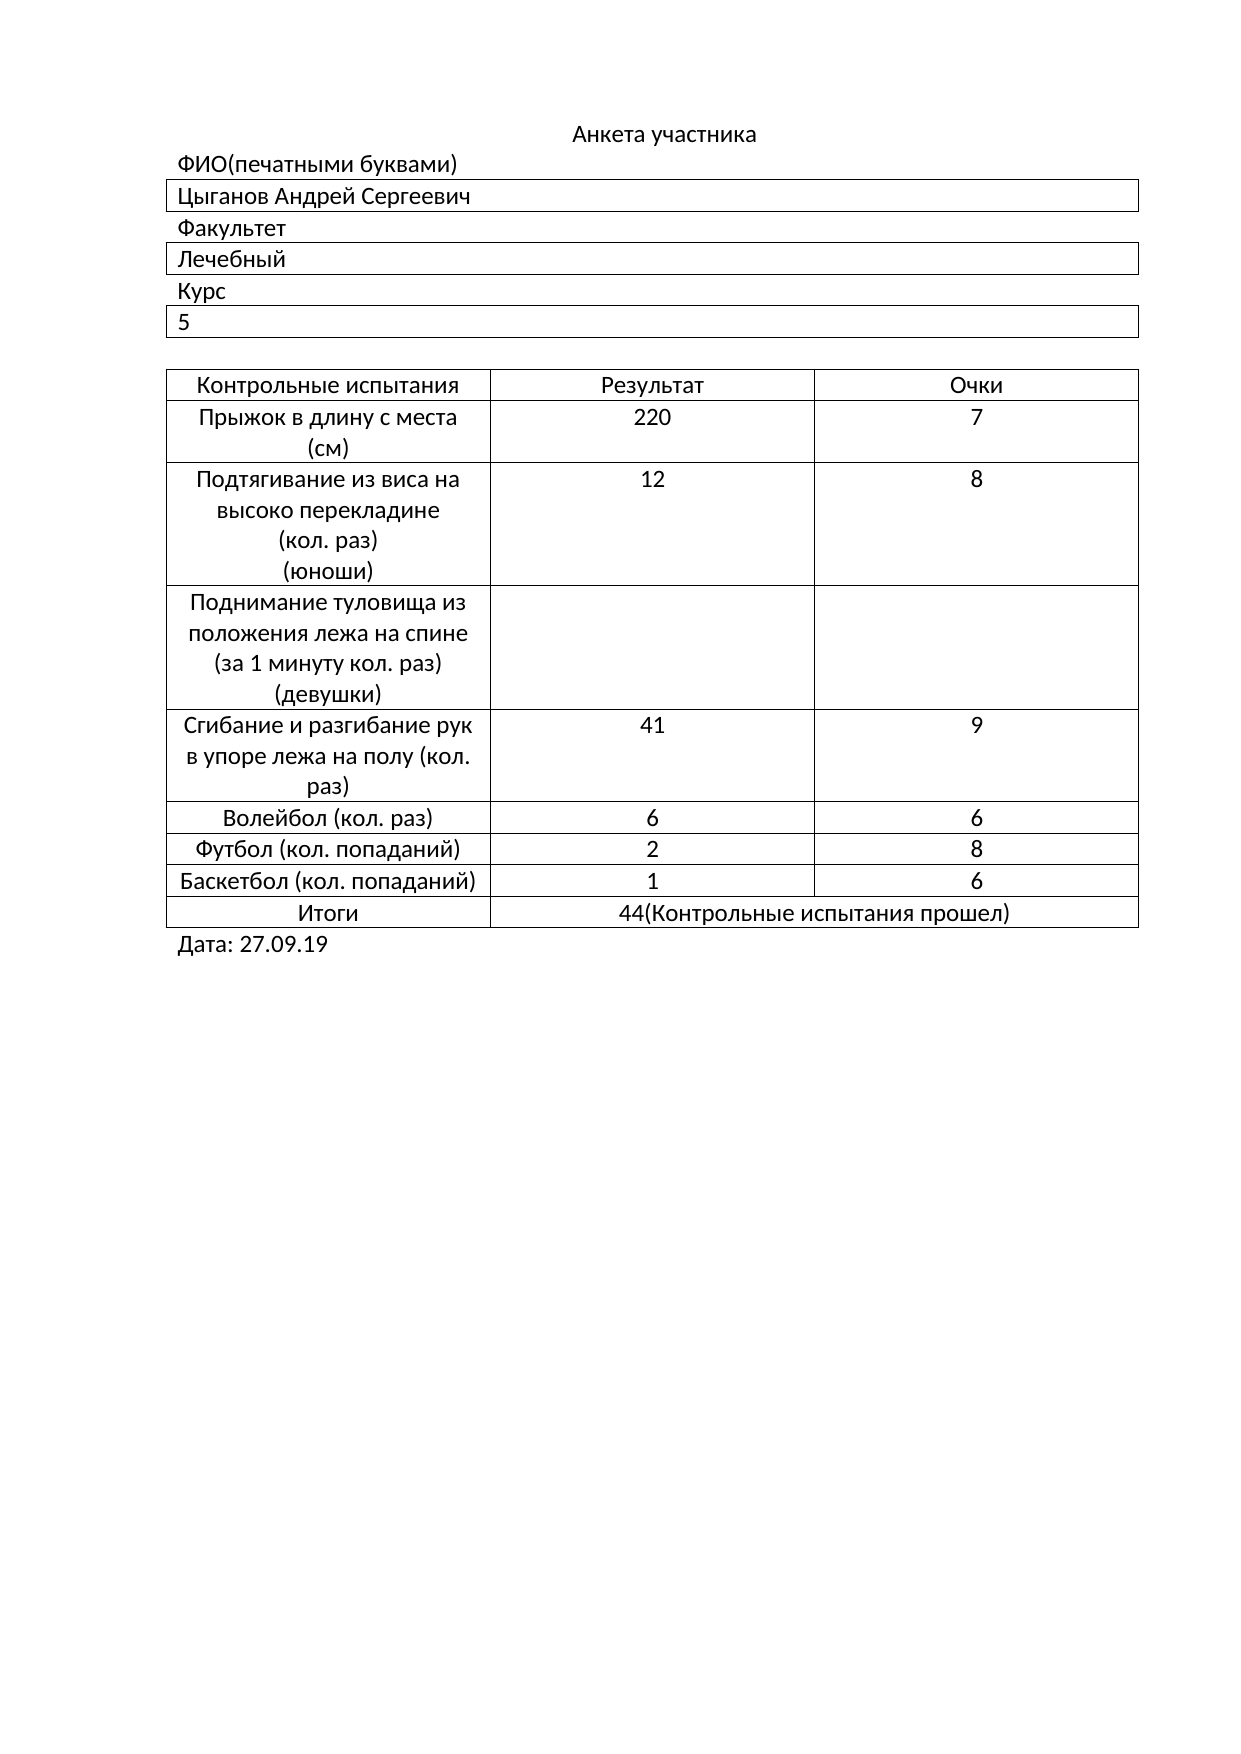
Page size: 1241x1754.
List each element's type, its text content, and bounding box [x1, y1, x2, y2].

table_header Контрольные испытания [167, 370, 490, 400]
table_cell 8 [815, 834, 1138, 864]
table_cell 44(Контрольные испытания прошел) [491, 897, 1138, 927]
table_cell Баскетбол (кол. попаданий) [167, 865, 490, 896]
text Анкета участника [177, 118, 1152, 149]
table_cell [815, 586, 1138, 708]
table_cell 6 [491, 802, 814, 833]
table_cell 41 [491, 710, 814, 801]
table_cell Прыжок в длину с места (см) [167, 401, 490, 462]
text ФИО(печатными буквами) [177, 149, 1152, 179]
table_header Лечебный [167, 243, 1138, 274]
table_cell Итоги [167, 897, 490, 927]
table_cell 1 [491, 865, 814, 896]
table_cell 12 [491, 463, 814, 585]
table_cell 9 [815, 710, 1138, 801]
table_cell Поднимание туловища из положения лежа на спине (за 1 минуту кол. раз) (девушки) [167, 586, 490, 708]
table_cell Подтягивание из виса на высоко перекладине (кол. раз) (юноши) [167, 463, 490, 585]
table_cell 2 [491, 834, 814, 864]
table_header Результат [491, 370, 814, 400]
table_cell 220 [491, 401, 814, 462]
text Факультет [177, 212, 1152, 242]
table_header Очки [815, 370, 1138, 400]
table_header Цыганов Андрей Сергеевич [167, 180, 1138, 211]
table_cell 8 [815, 463, 1138, 585]
text Курс [177, 275, 1152, 305]
table_cell [491, 586, 814, 708]
table_cell 7 [815, 401, 1138, 462]
table_cell 6 [815, 865, 1138, 896]
table_cell Волейбол (кол. раз) [167, 802, 490, 833]
table_cell Футбол (кол. попаданий) [167, 834, 490, 864]
text Дата: 27.09.19 [177, 928, 1152, 959]
table_cell Сгибание и разгибание рук в упоре лежа на полу (кол. раз) [167, 710, 490, 801]
table_cell 6 [815, 802, 1138, 833]
table_header 5 [167, 306, 1138, 337]
